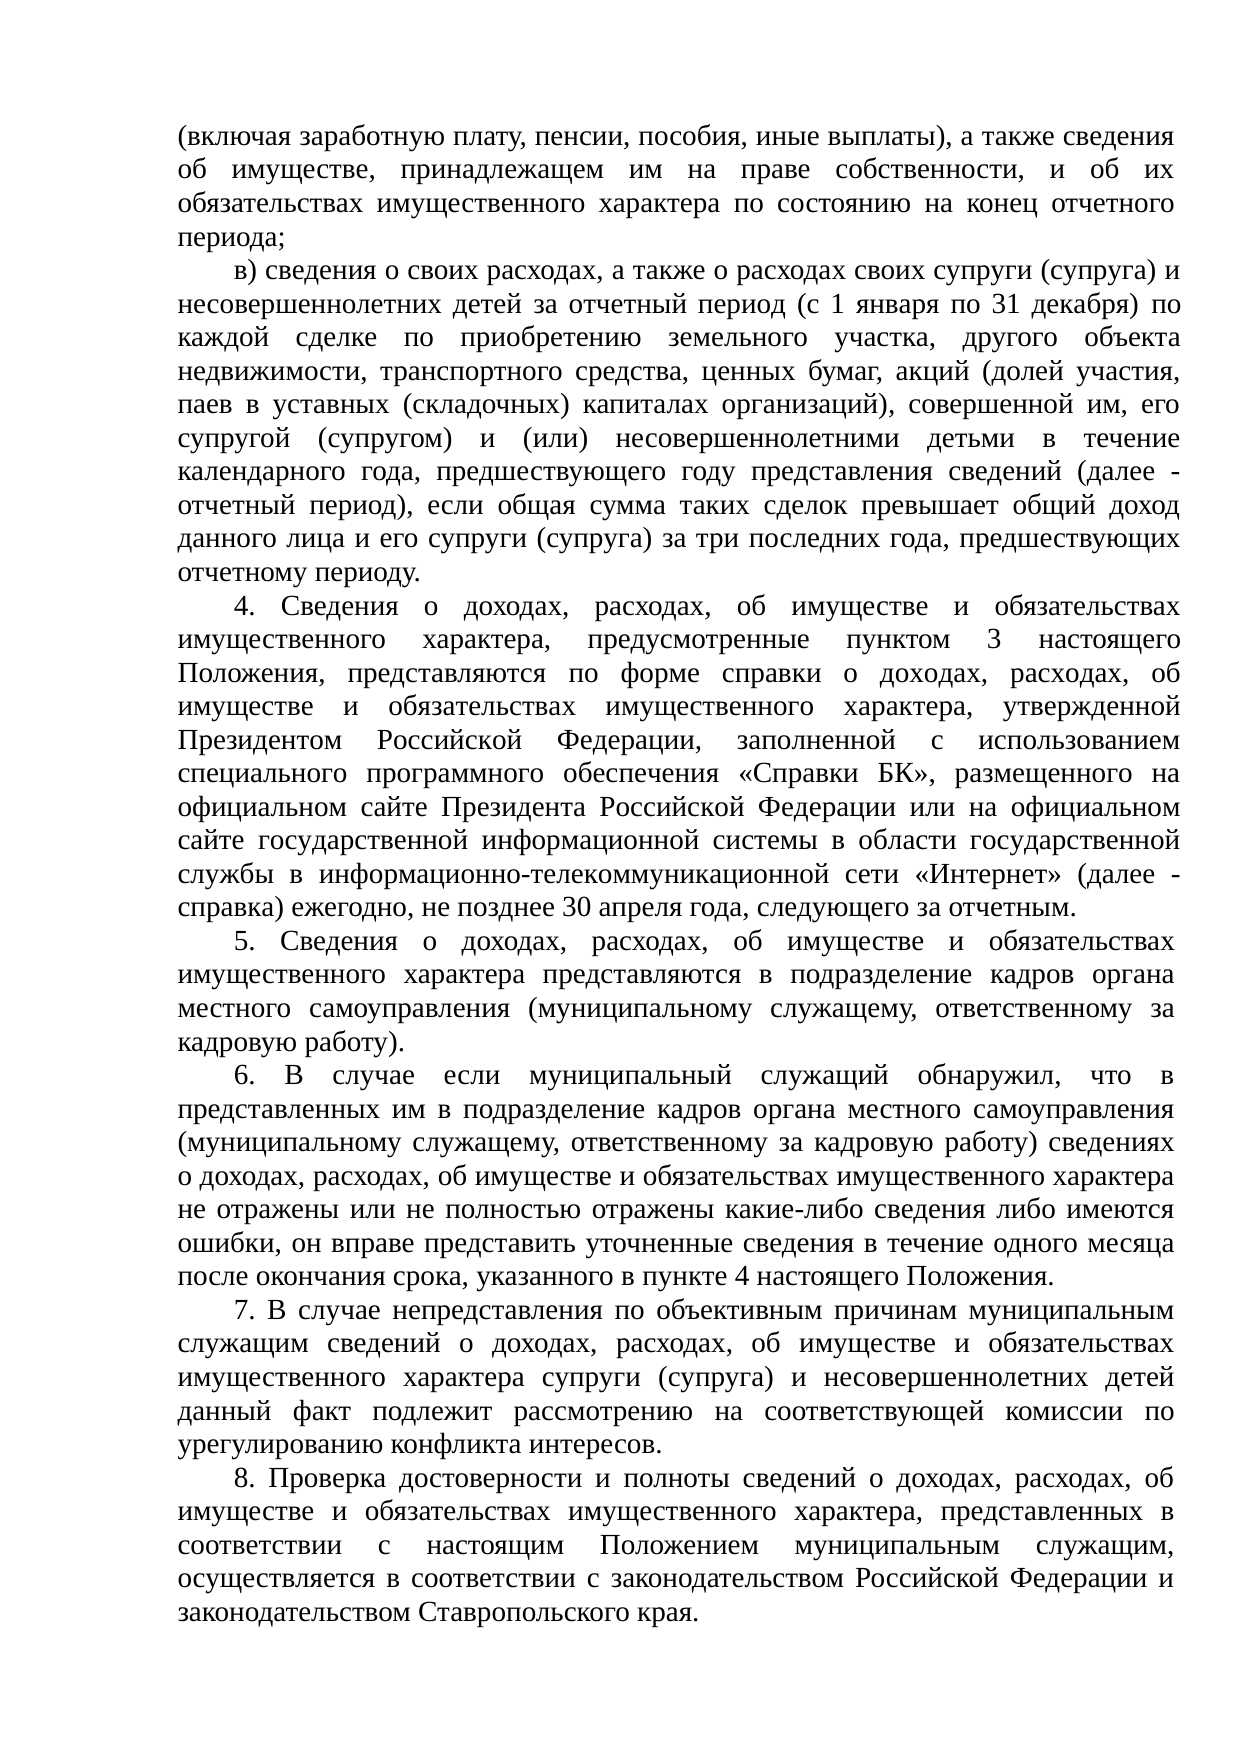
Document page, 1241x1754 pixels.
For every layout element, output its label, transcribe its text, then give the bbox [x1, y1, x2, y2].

text 6. В случае если муниципальный служащий обнаружил, что в представленных им в подразделение кадров органа местного самоуправления (муниципальному служащему, ответственному за кадровую работу) сведениях о доходах, расходах, об имуществе и обязательствах имущественного характера не отражены или не полностью отражены какие-либо сведения либо имеются ошибки, он вправе представить уточненные сведения в течение одного месяца после окончания срока, указанного в пункте 4 настоящего Положения. [177, 1057, 1175, 1292]
text 7. В случае непредставления по объективным причинам муниципальным служащим сведений о доходах, расходах, об имуществе и обязательствах имущественного характера супруги (супруга) и несовершеннолетних детей данный факт подлежит рассмотрению на соответствующей комиссии по урегулированию конфликта интересов. [177, 1292, 1175, 1460]
text в) сведения о своих расходах, а также о расходах своих супруги (супруга) и несовершеннолетних детей за отчетный период (с 1 января по 31 декабря) по каждой сделке по приобретению земельного участка, другого объекта недвижимости, транспортного средства, ценных бумаг, акций (долей участия, паев в уставных (складочных) капиталах организаций), совершенной им, его супругой (супругом) и (или) несовершеннолетними детьми в течение календарного года, предшествующего году представления сведений (далее - отчетный период), если общая сумма таких сделок превышает общий доход данного лица и его супруги (супруга) за три последних года, предшествующих отчетному периоду. [177, 252, 1181, 588]
text 4. Сведения о доходах, расходах, об имуществе и обязательствах имущественного характера, предусмотренные пунктом 3 настоящего Положения, представляются по форме справки о доходах, расходах, об имуществе и обязательствах имущественного характера, утвержденной Президентом Российской Федерации, заполненной с использованием специального программного обеспечения «Справки БК», размещенного на официальном сайте Президента Российской Федерации или на официальном сайте государственной информационной системы в области государственной службы в информационно-телекоммуникационной сети «Интернет» (далее - справка) ежегодно, не позднее 30 апреля года, следующего за отчетным. [177, 588, 1181, 923]
text 5. Сведения о доходах, расходах, об имуществе и обязательствах имущественного характера представляются в подразделение кадров органа местного самоуправления (муниципальному служащему, ответственному за кадровую работу). [177, 923, 1175, 1057]
text 8. Проверка достоверности и полноты сведений о доходах, расходах, об имуществе и обязательствах имущественного характера, представленных в соответствии с настоящим Положением муниципальным служащим, осуществляется в соответствии с законодательством Российской Федерации и законодательством Ставропольского края. [177, 1460, 1175, 1627]
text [177, 118, 1175, 252]
